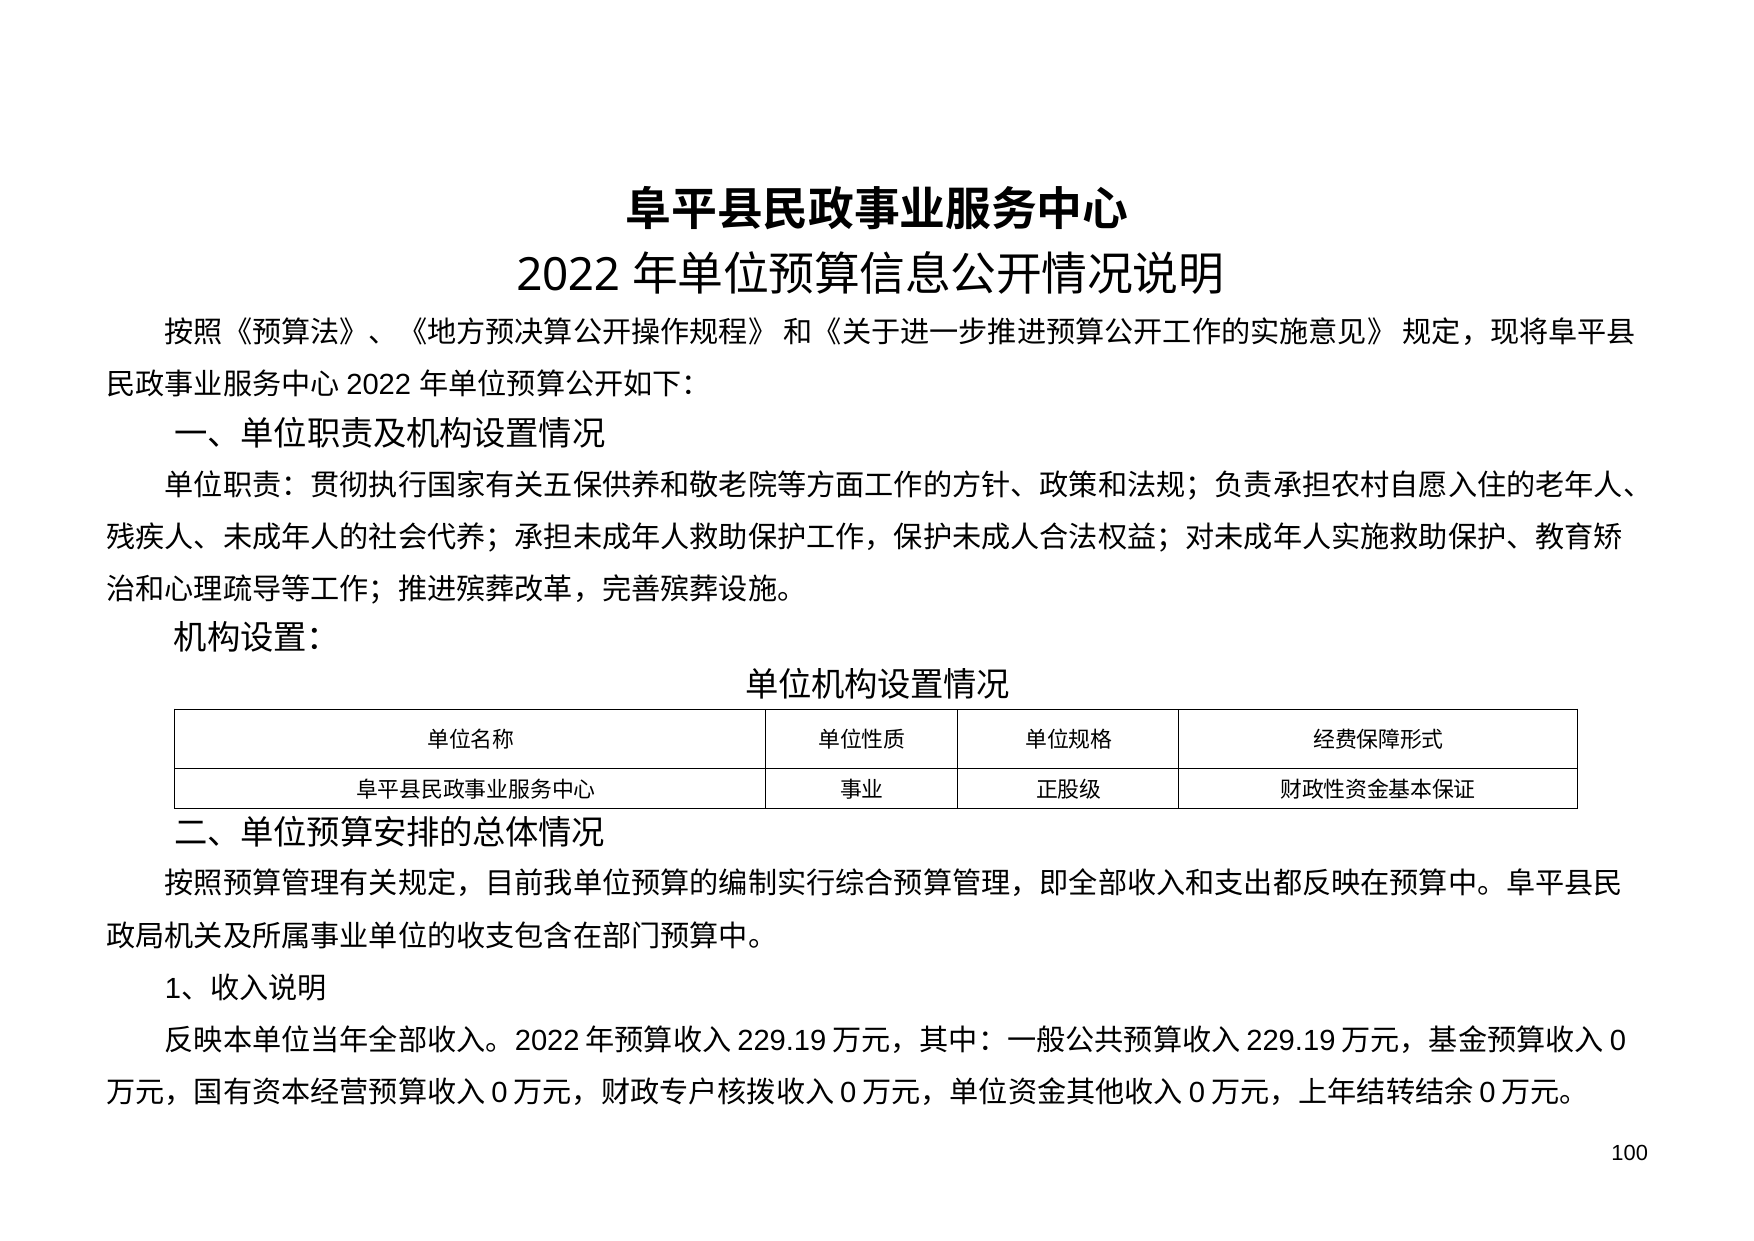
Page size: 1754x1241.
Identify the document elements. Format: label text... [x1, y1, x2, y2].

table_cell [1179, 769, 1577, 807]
text 二、单位预算安排的总体情况 [106, 814, 1648, 852]
text 2022 年单位预算信息公开情况说明 [106, 249, 1648, 301]
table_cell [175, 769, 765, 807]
text 1、收入说明 [106, 956, 1648, 1008]
text 反映本单位当年全部收入。2022年预算收入229.19万元，其中：一般公共预算收入229.19万元，基金预算收入0 万元，国有资本经营预算收入0万元，财政专户核拨收入0万元，单位资金其他收入0万元，上年结转结余0万元。 [106, 1008, 1648, 1113]
text 一、单位职责及机构设置情况 [106, 416, 1648, 453]
text 机构设置： [106, 620, 1648, 657]
text 单位职责：贯彻执行国家有关五保供养和敬老院等方面工作的方针、政策和法规；负责承担农村自愿入住的老年人、残疾人、未成年人的社会代养；承担未成年人救助保护工作，保护未成人合法权益；对未成年人实施救助保护、教育矫治和心理疏导等工作；推进殡葬改革，完善殡葬设施。 [106, 453, 1648, 610]
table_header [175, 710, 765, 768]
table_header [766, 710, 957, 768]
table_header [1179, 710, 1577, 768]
text 按照《预算法》、《地方预决算公开操作规程》 和《关于进一步推进预算公开工作的实施意见》 规定，现将阜平县民政事业服务中心 2022 年单位预算公开如下： [106, 301, 1648, 405]
text 单位机构设置情况 [106, 667, 1648, 704]
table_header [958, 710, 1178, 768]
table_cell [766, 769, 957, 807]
text 按照预算管理有关规定，目前我单位预算的编制实行综合预算管理，即全部收入和支出都反映在预算中。阜平县民政局机关及所属事业单位的收支包含在部门预算中。 [106, 852, 1648, 956]
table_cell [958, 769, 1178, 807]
text 阜平县民政事业服务中心 [106, 185, 1648, 236]
